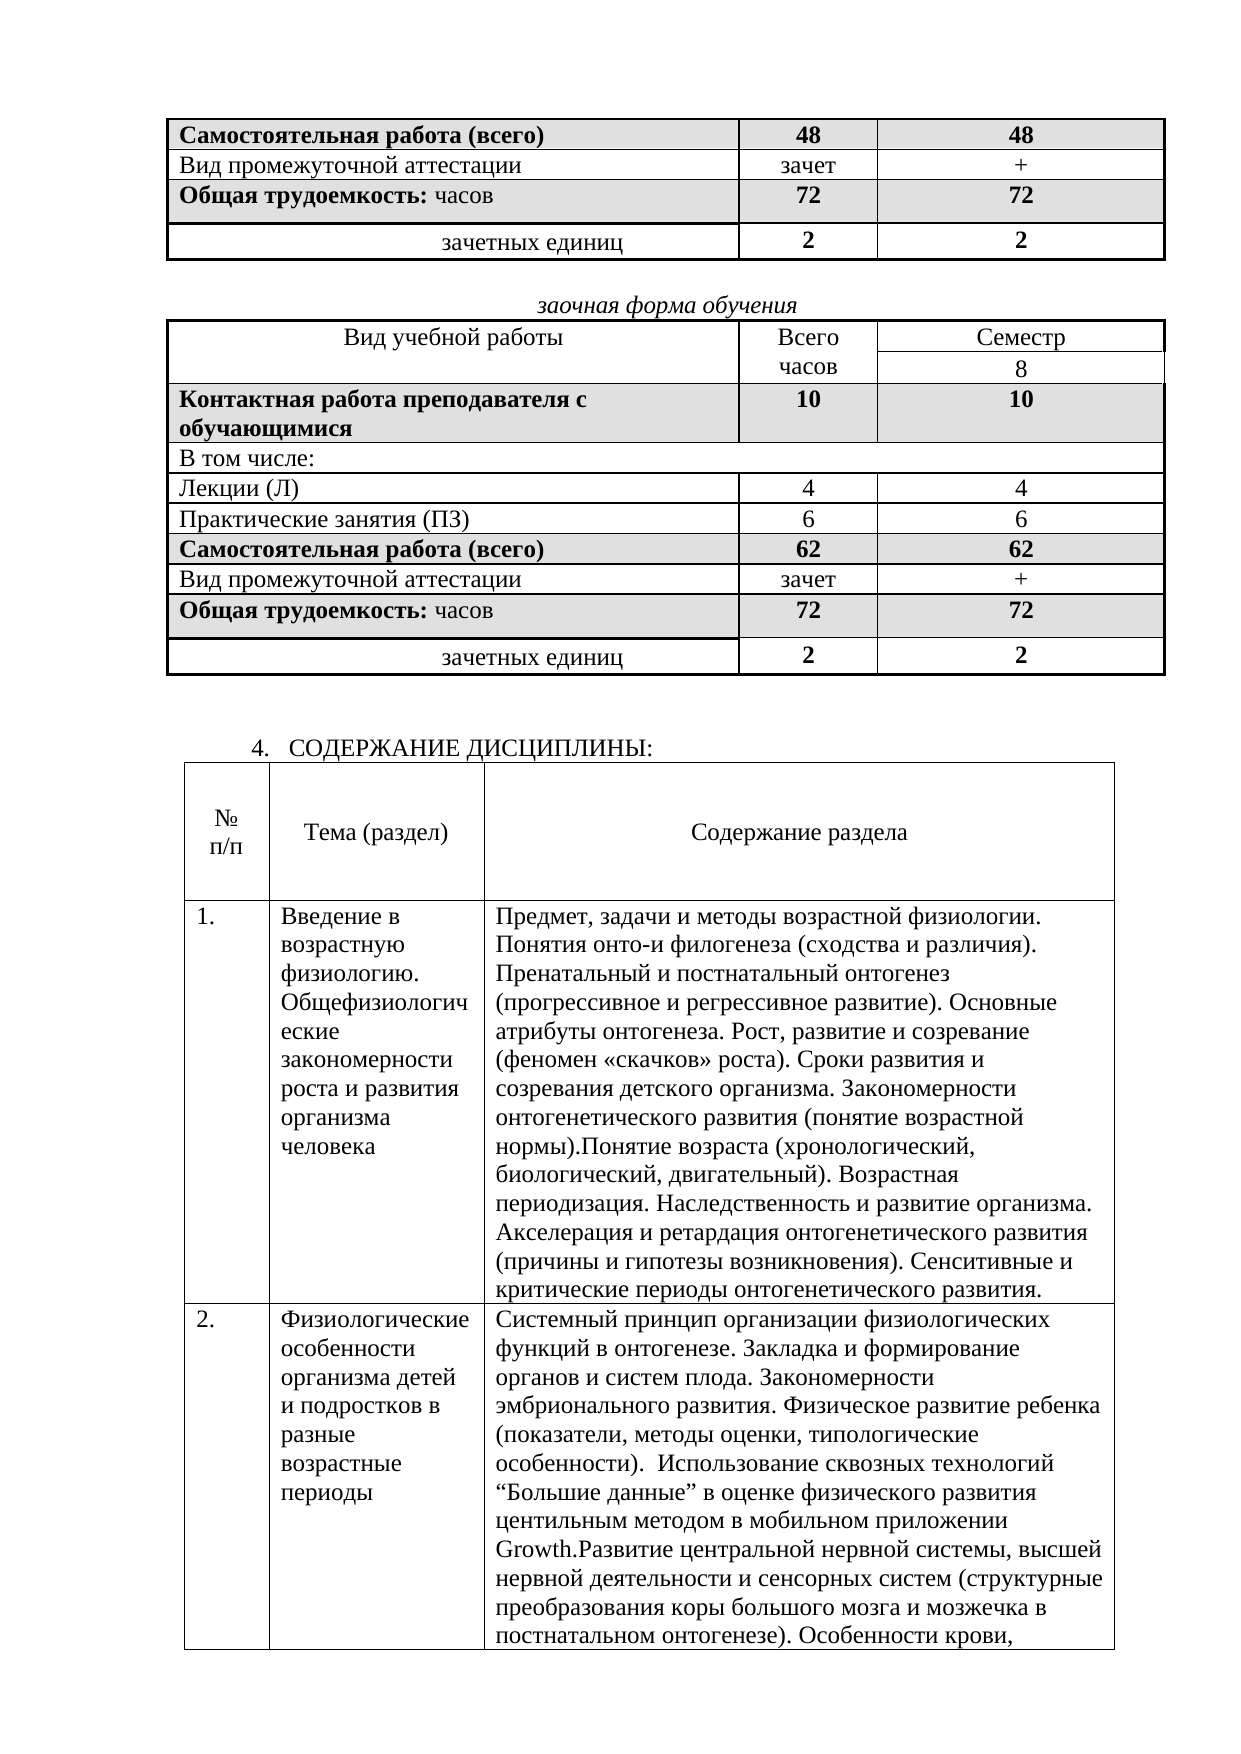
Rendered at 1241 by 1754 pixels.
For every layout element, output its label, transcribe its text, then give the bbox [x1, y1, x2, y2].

table_header № п/п [185, 763, 269, 900]
table_cell 62 [740, 534, 877, 563]
table_cell 72 [878, 180, 1163, 222]
table_header Семестр [878, 322, 1163, 351]
table_cell зачет [740, 150, 877, 179]
table_cell 2 [878, 638, 1163, 673]
table_cell 72 [878, 595, 1163, 637]
table_cell 2 [740, 638, 877, 673]
table_cell 10 [878, 383, 1163, 442]
table_cell 2 [878, 224, 1163, 258]
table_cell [485, 1304, 1114, 1649]
table_cell Самостоятельная работа (всего) [169, 120, 738, 148]
table_cell 48 [878, 120, 1163, 148]
table_cell 62 [878, 534, 1163, 563]
table_header Вид учебной работы [169, 322, 738, 383]
table_header Всего часов [740, 322, 877, 383]
table_cell Контактная работа преподавателя с обучающимися [169, 384, 738, 442]
table_cell + [878, 565, 1163, 593]
table_cell + [878, 150, 1163, 179]
table_cell 4 [878, 474, 1163, 502]
table_cell 48 [740, 120, 877, 148]
table_cell 2 [740, 224, 877, 258]
table_cell Введение в возрастную физиологию. Общефизиологические закономерности роста и развития организма человека [270, 901, 484, 1303]
table_cell зачетных единиц [169, 225, 738, 258]
table_cell Предмет, задачи и методы возрастной физиологии. Понятия онто-и филогенеза (сходства и различия). Пренатальный и постнатальный онтогенез (прогрессивное и регрессивное развитие). Основные атрибуты онтогенеза. Рост, развитие и созревание (феномен «скачков» роста). Сроки развития и созревания детского организма. Закономерности онтогенетического развития (понятие возрастной нормы).Понятие возраста (хронологический, биологический, двигательный). Возрастная периодизация. Наследственность и развитие организма. Акселерация и ретардация онтогенетического развития (причины и гипотезы возникновения). Сенситивные и критические периоды онтогенетического развития. [485, 901, 1114, 1303]
table_cell Вид промежуточной аттестации [169, 565, 738, 593]
table_cell Общая трудоемкость: часов [169, 595, 738, 637]
table_cell Самостоятельная работа (всего) [169, 534, 738, 563]
table_cell Лекции (Л) [169, 474, 738, 502]
table_cell 10 [740, 384, 877, 442]
table_cell 72 [740, 595, 877, 637]
table_cell 8 [878, 351, 1164, 383]
table_cell зачет [740, 565, 877, 593]
table_cell 4 [740, 474, 877, 502]
table_cell 72 [740, 180, 877, 222]
table_cell В том числе: [169, 443, 1163, 472]
text заочная форма обучения [215, 290, 1122, 319]
table_cell Практические занятия (ПЗ) [169, 504, 738, 533]
table_cell 2. [185, 1304, 269, 1649]
table_cell 1. [185, 901, 269, 1303]
table_cell Вид промежуточной аттестации [169, 150, 738, 179]
table_cell Общая трудоемкость: часов [169, 180, 738, 222]
table_cell 6 [878, 504, 1163, 533]
table_header Тема (раздел) [270, 763, 484, 900]
list Содержание дисциплины: [251, 733, 1122, 762]
table_cell зачетных единиц [169, 640, 738, 673]
table_cell 6 [740, 504, 877, 533]
table_header Содержание раздела [485, 763, 1114, 900]
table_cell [270, 1304, 484, 1649]
